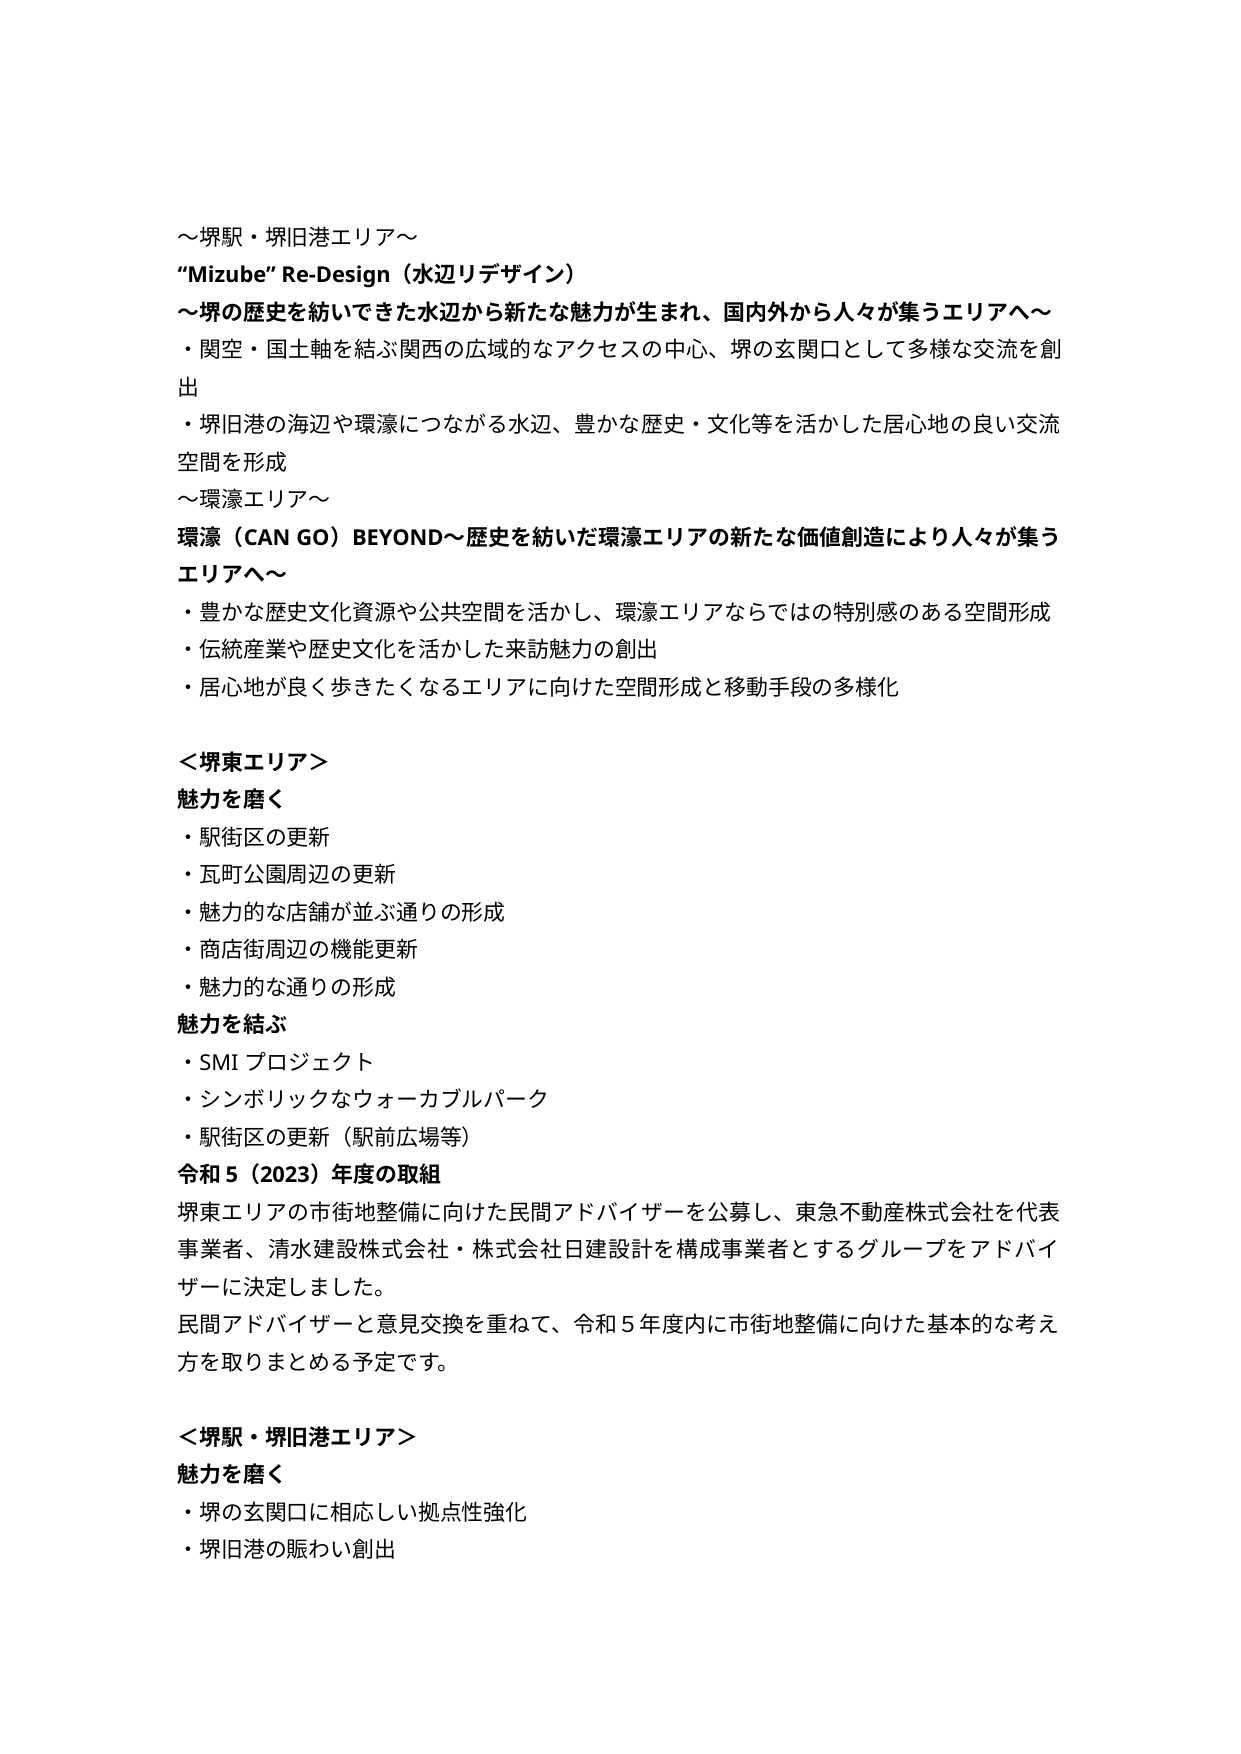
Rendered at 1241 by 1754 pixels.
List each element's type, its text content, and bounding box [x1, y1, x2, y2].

text ～堺の歴史を紡いできた水辺から新たな魅力が生まれ、国内外から人々が集うエリアへ～ [177, 292, 1063, 329]
text ・豊かな歴史文化資源や公共空間を活かし、環濠エリアならではの特別感のある空間形成 [177, 592, 1063, 629]
text 魅力を磨く [177, 1454, 1063, 1492]
text ＜堺駅・堺旧港エリア＞ [177, 1417, 1063, 1454]
text “Mizube” Re-Design（水辺リデザイン） [177, 254, 1063, 292]
text ・関空・国土軸を結ぶ関西の広域的なアクセスの中心、堺の玄関口として多様な交流を創出 [177, 329, 1063, 404]
text ・瓦町公園周辺の更新 [177, 854, 1063, 892]
text ・駅街区の更新 [177, 817, 1063, 854]
text 民間アドバイザーと意見交換を重ねて、令和５年度内に市街地整備に向けた基本的な考え方を取りまとめる予定です。 [177, 1304, 1063, 1379]
text ・駅街区の更新（駅前広場等） [177, 1117, 1063, 1154]
text ・伝統産業や歴史文化を活かした来訪魅力の創出 [177, 629, 1063, 667]
text ・魅力的な通りの形成 [177, 967, 1063, 1004]
text ・SMI プロジェクト [177, 1042, 1063, 1079]
text ～環濠エリア～ [177, 479, 1063, 517]
text ・居心地が良く歩きたくなるエリアに向けた空間形成と移動手段の多様化 [177, 667, 1063, 704]
text ・魅力的な店舗が並ぶ通りの形成 [177, 892, 1063, 929]
text 堺東エリアの市街地整備に向けた民間アドバイザーを公募し、東急不動産株式会社を代表事業者、清水建設株式会社・株式会社日建設計を構成事業者とするグループをアドバイザーに決定しました。 [177, 1192, 1063, 1304]
text ・堺の玄関口に相応しい拠点性強化 [177, 1492, 1063, 1529]
text 環濠（CAN GO）BEYOND～歴史を紡いだ環濠エリアの新たな価値創造により人々が集うエリアへ～ [177, 517, 1063, 592]
text ・商店街周辺の機能更新 [177, 929, 1063, 967]
text ・堺旧港の賑わい創出 [177, 1529, 1063, 1567]
text 令和5（2023）年度の取組 [177, 1154, 1063, 1192]
text 魅力を磨く [177, 779, 1063, 817]
text 魅力を結ぶ [177, 1004, 1063, 1042]
text ・シンボリックなウォーカブルパーク [177, 1079, 1063, 1117]
text ＜堺東エリア＞ [177, 742, 1063, 779]
text ～堺駅・堺旧港エリア～ [177, 217, 1063, 254]
text ・堺旧港の海辺や環濠につながる水辺、豊かな歴史・文化等を活かした居心地の良い交流空間を形成 [177, 404, 1063, 479]
